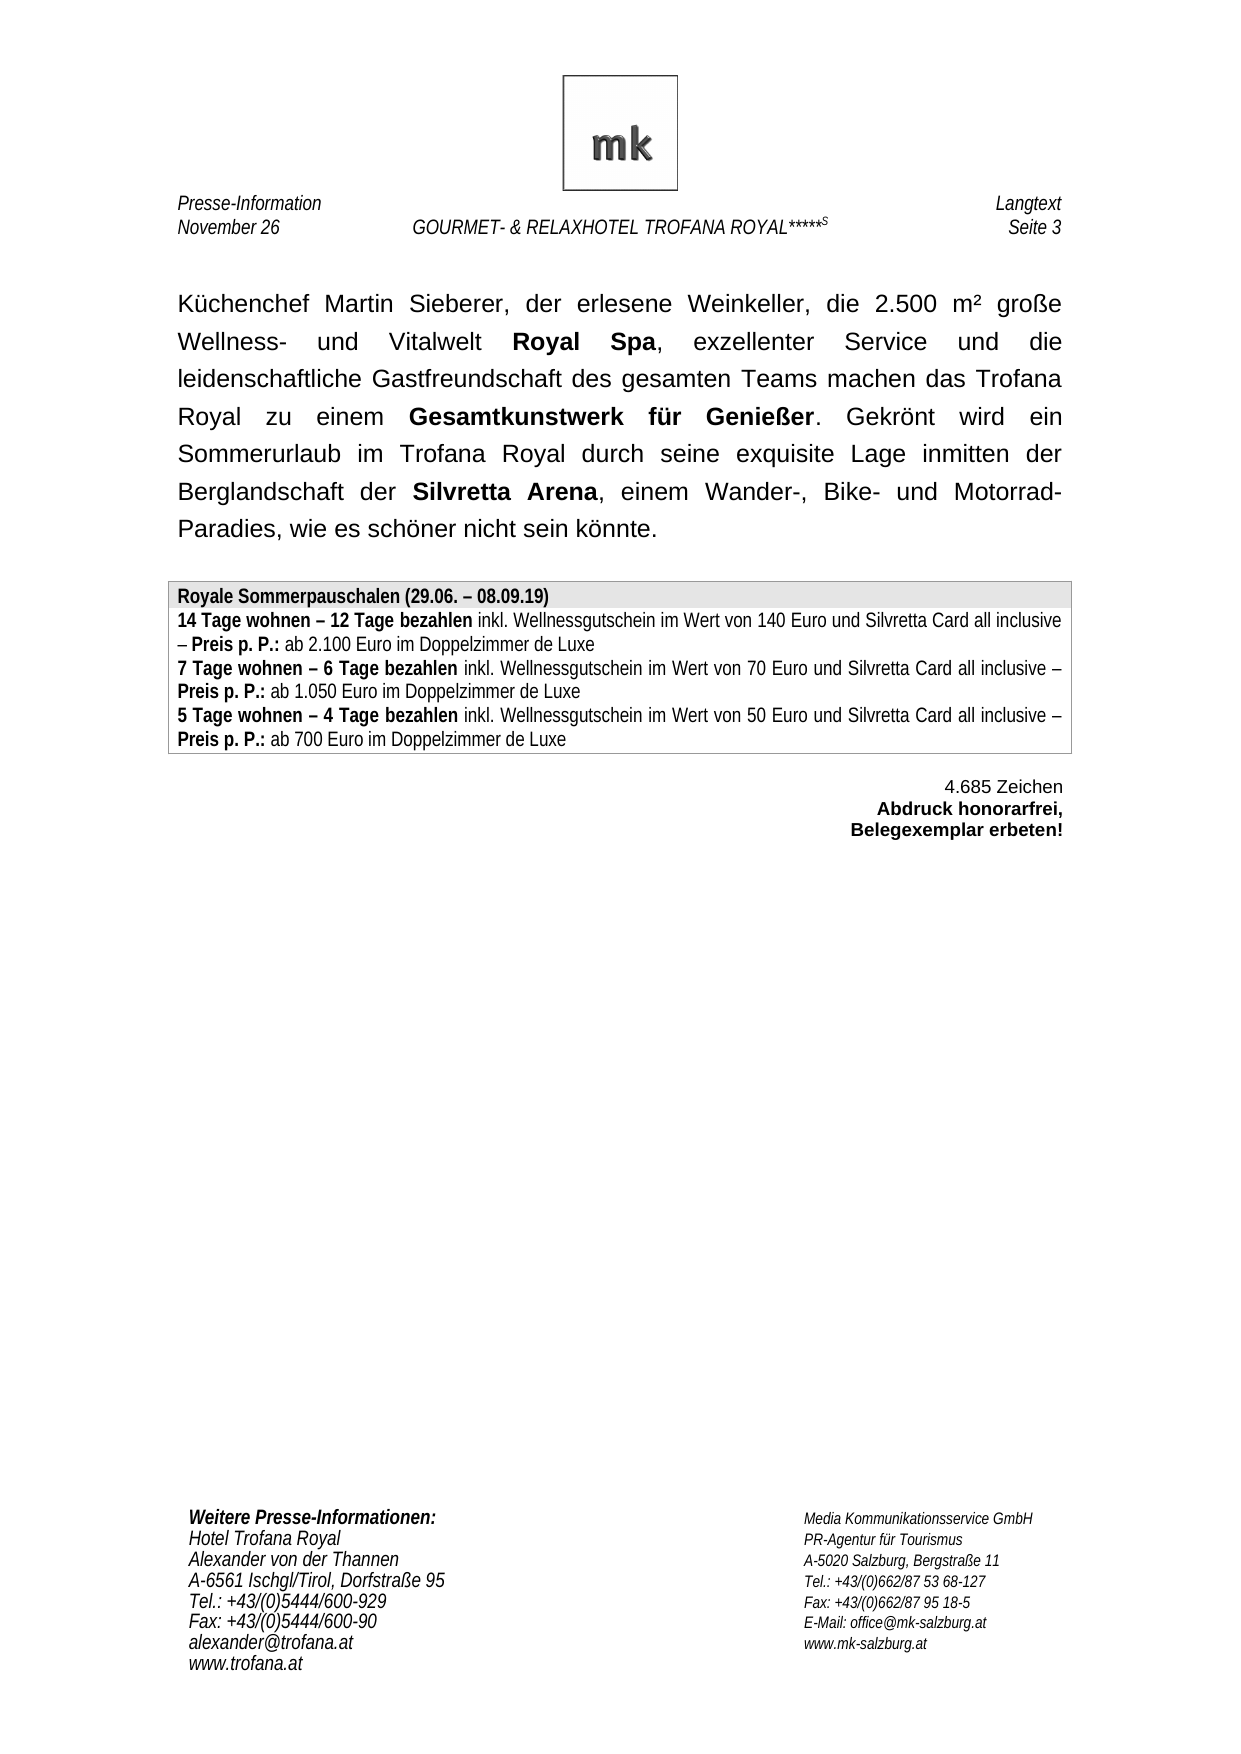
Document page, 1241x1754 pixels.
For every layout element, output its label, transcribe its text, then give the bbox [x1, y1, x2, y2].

picture [562, 75, 678, 191]
text Royale Sommerpauschalen (29.06. – 08.09.19) [169, 582, 1071, 608]
text 4.685 Zeichen [177, 776, 1063, 798]
text Abdruck honorarfrei, Belegexemplar erbeten! [177, 798, 1063, 841]
list 5 Tage wohnen – 4 Tage bezahlen inkl. Wellnessgutschein im Wert von 50 Euro und Silvretta Card all inclusive – Preis p. P.: ab 700 Euro im Doppelzimmer de Luxe [169, 700, 1071, 753]
list 14 Tage wohnen – 12 Tage bezahlen inkl. Wellnessgutschein im Wert von 140 Euro und Silvretta Card all inclusive – Preis p. P.: ab 2.100 Euro im Doppelzimmer de Luxe [177, 608, 1063, 656]
list 7 Tage wohnen – 6 Tage bezahlen inkl. Wellnessgutschein im Wert von 70 Euro und Silvretta Card all inclusive – Preis p. P.: ab 1.050 Euro im Doppelzimmer de Luxe [177, 656, 1063, 700]
